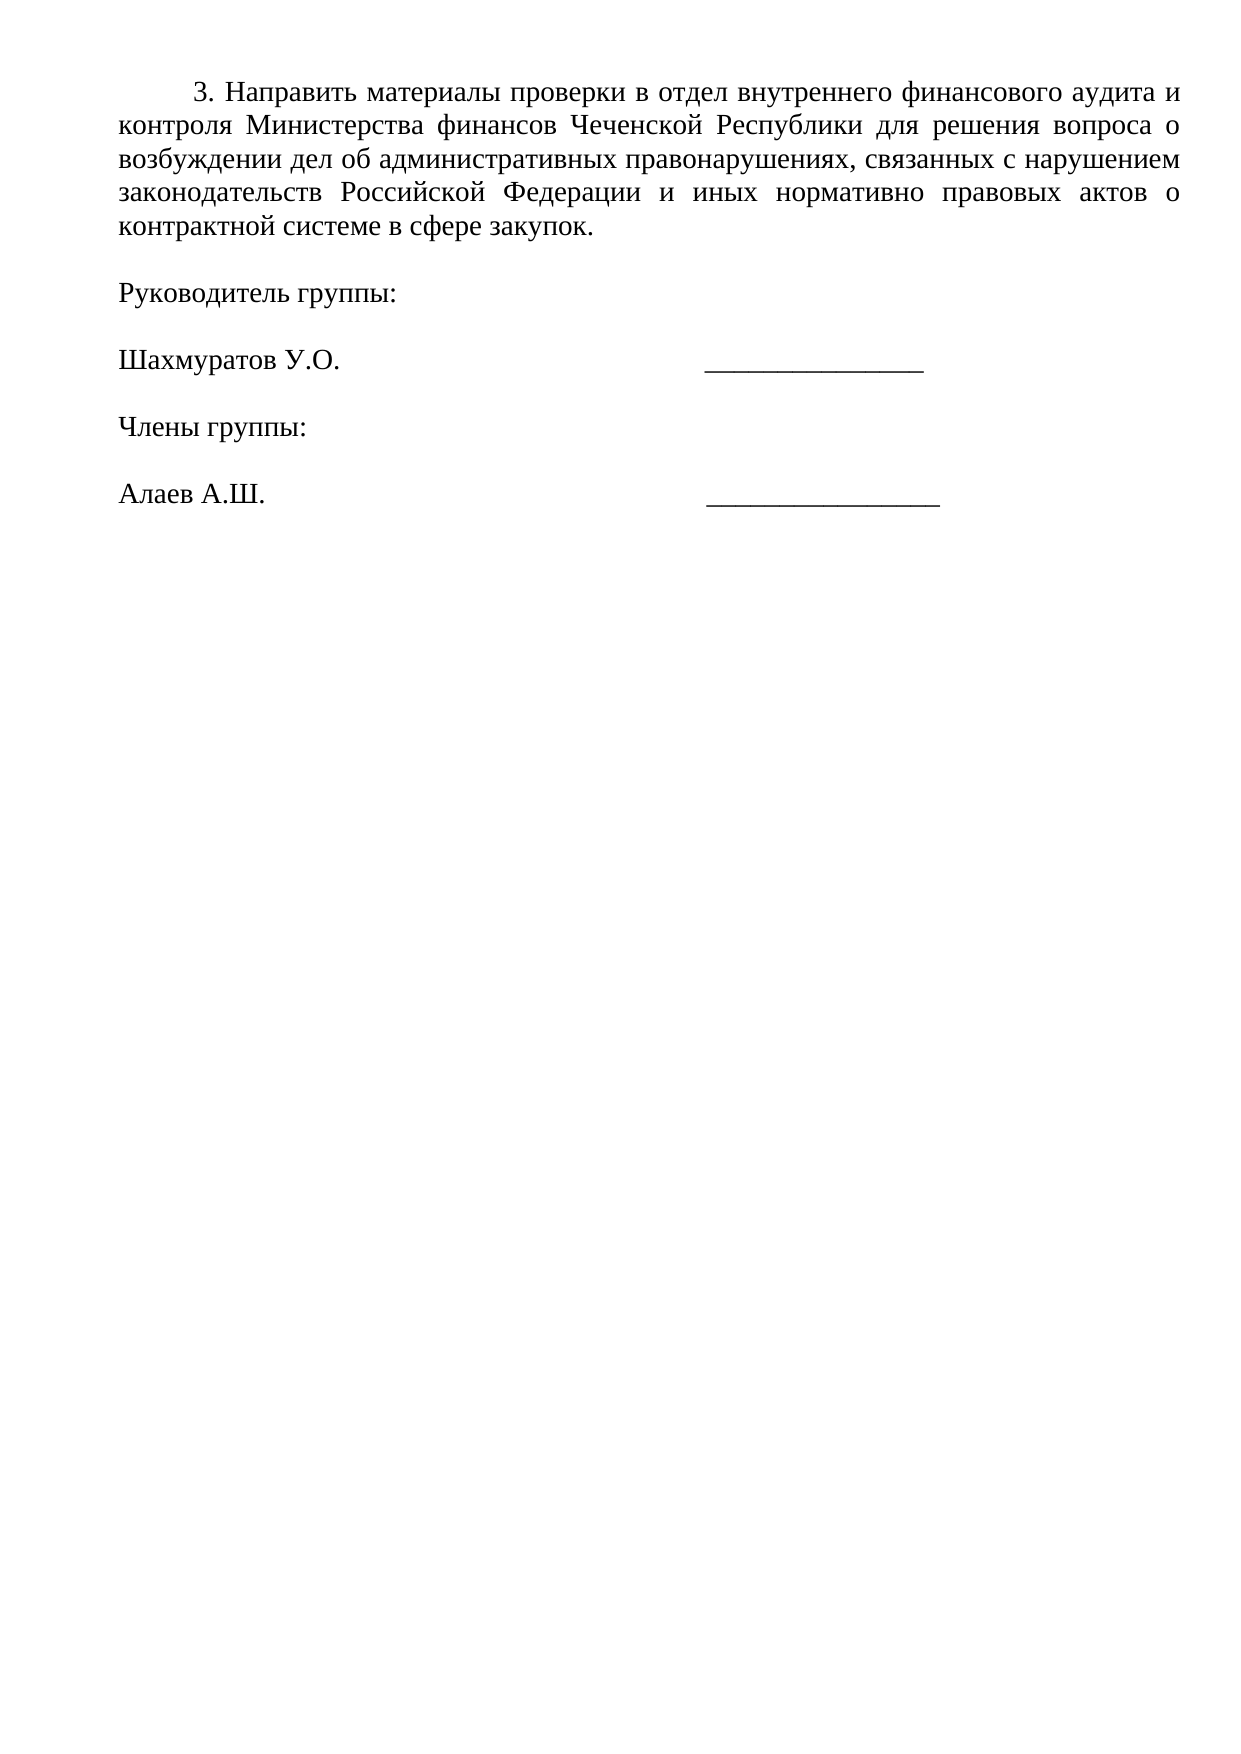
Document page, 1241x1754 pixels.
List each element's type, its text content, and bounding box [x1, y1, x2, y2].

text Алаев А.Ш. ________________ [118, 476, 1181, 510]
text Члены группы: [118, 409, 1181, 443]
text 3. Направить материалы проверки в отдел внутреннего финансового аудита и контроля Министерства финансов Чеченской Республики для решения вопроса о возбуждении дел об административных правонарушениях, связанных с нарушением законодательств Российской Федерации и иных нормативно правовых актов о контрактной системе в сфере закупок. [118, 74, 1181, 242]
text Шахмуратов У.О. _______________ [118, 342, 1181, 376]
text Руководитель группы: [118, 275, 1181, 309]
